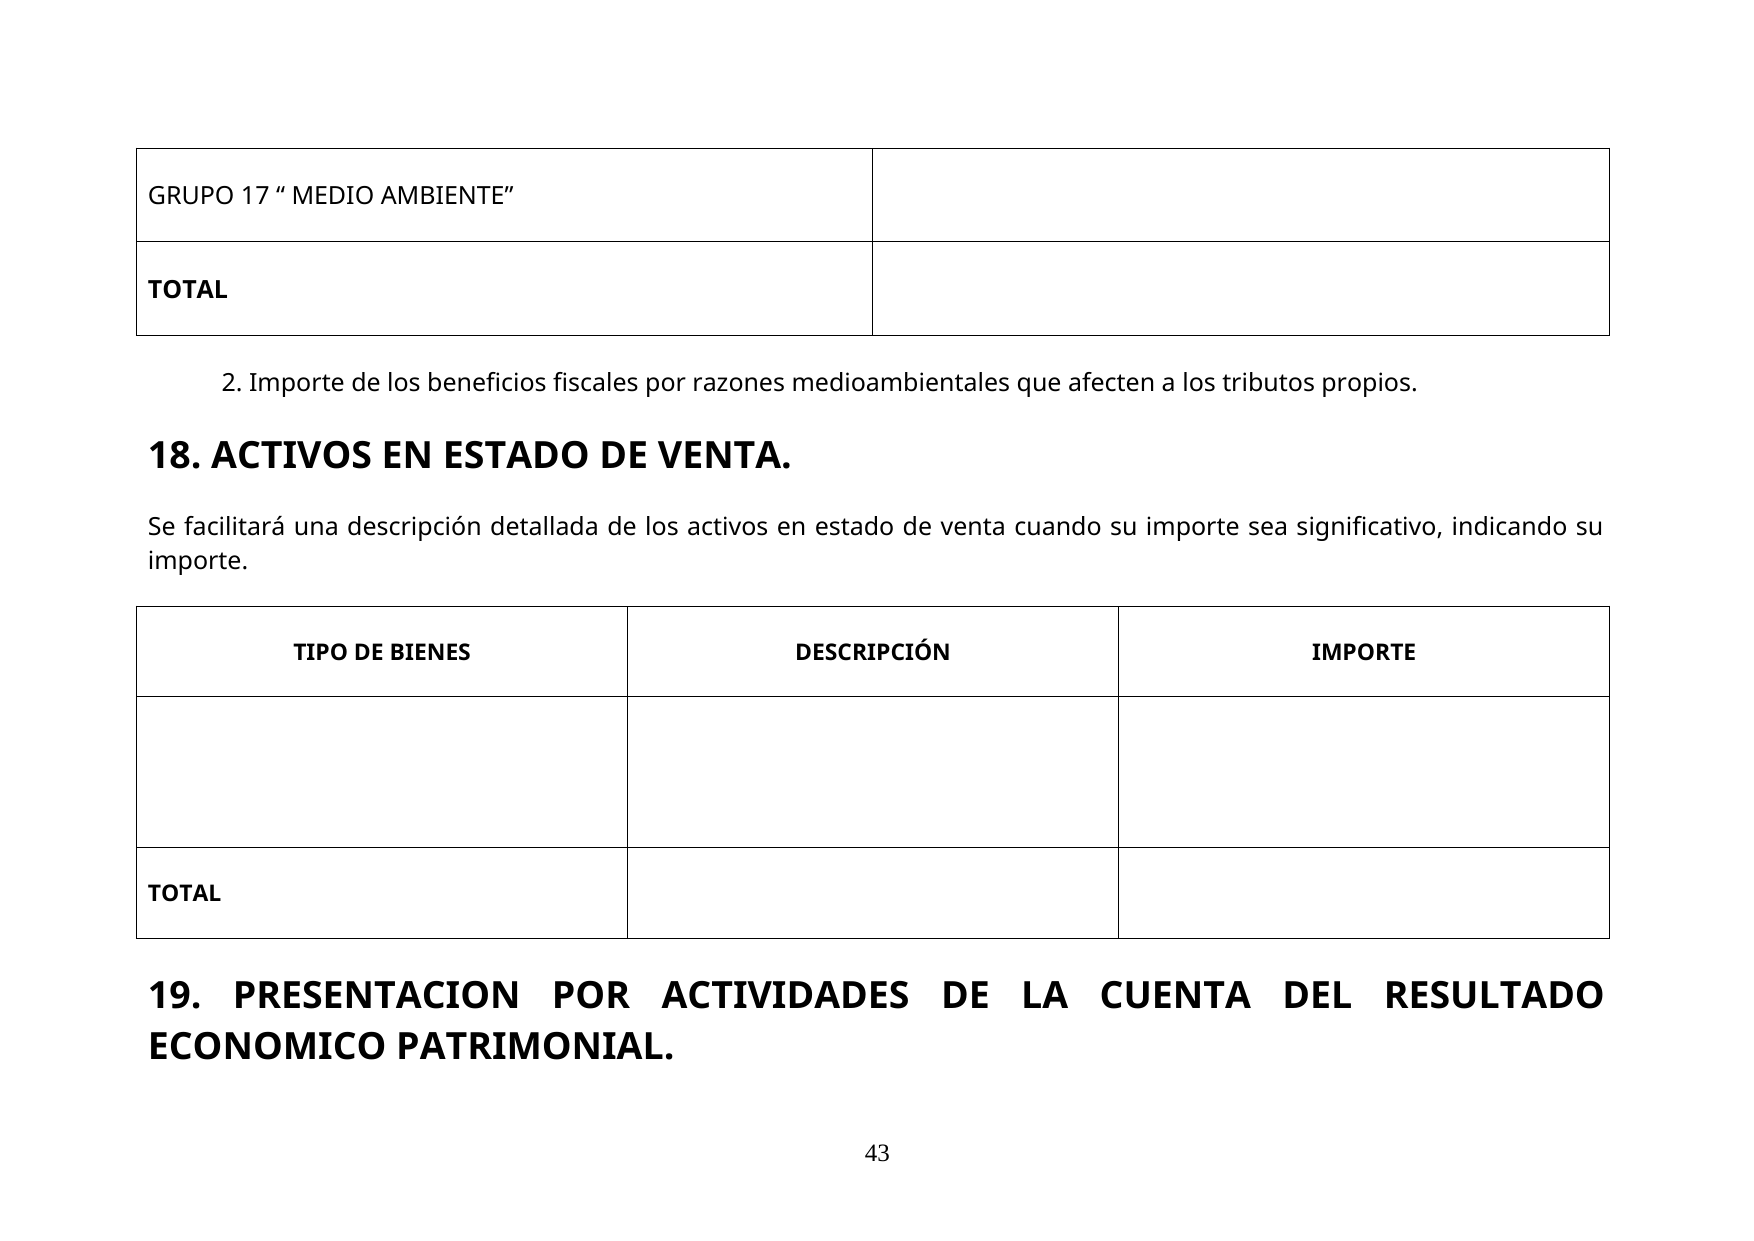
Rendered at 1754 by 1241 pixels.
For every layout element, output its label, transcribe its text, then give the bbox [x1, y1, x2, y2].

table_cell [1119, 848, 1609, 938]
table_cell [137, 697, 627, 847]
table_header DESCRIPCIÓN [628, 607, 1118, 696]
table_cell TOTAL [137, 242, 872, 334]
table_cell [1119, 697, 1609, 847]
table_cell [873, 242, 1609, 334]
text Se facilitará una descripción detallada de los activos en estado de venta cuando su importe sea significativo, indicando su importe. [148, 508, 1606, 576]
table_cell [873, 149, 1609, 241]
table_header TIPO DE BIENES [137, 607, 627, 696]
text 18. ACTIVOS EN ESTADO DE VENTA. [148, 428, 1606, 479]
table_cell [628, 848, 1118, 938]
text 2. Importe de los beneficios fiscales por razones medioambientales que afecten a los tributos propios. [148, 365, 1606, 399]
table_cell [628, 697, 1118, 847]
text 19. PRESENTACION POR ACTIVIDADES DE LA CUENTA DEL RESULTADO ECONOMICO PATRIMONIAL. [148, 968, 1606, 1070]
table_header IMPORTE [1119, 607, 1609, 696]
table_cell GRUPO 17 “ MEDIO AMBIENTE” [137, 149, 872, 241]
table_cell TOTAL [137, 848, 627, 938]
